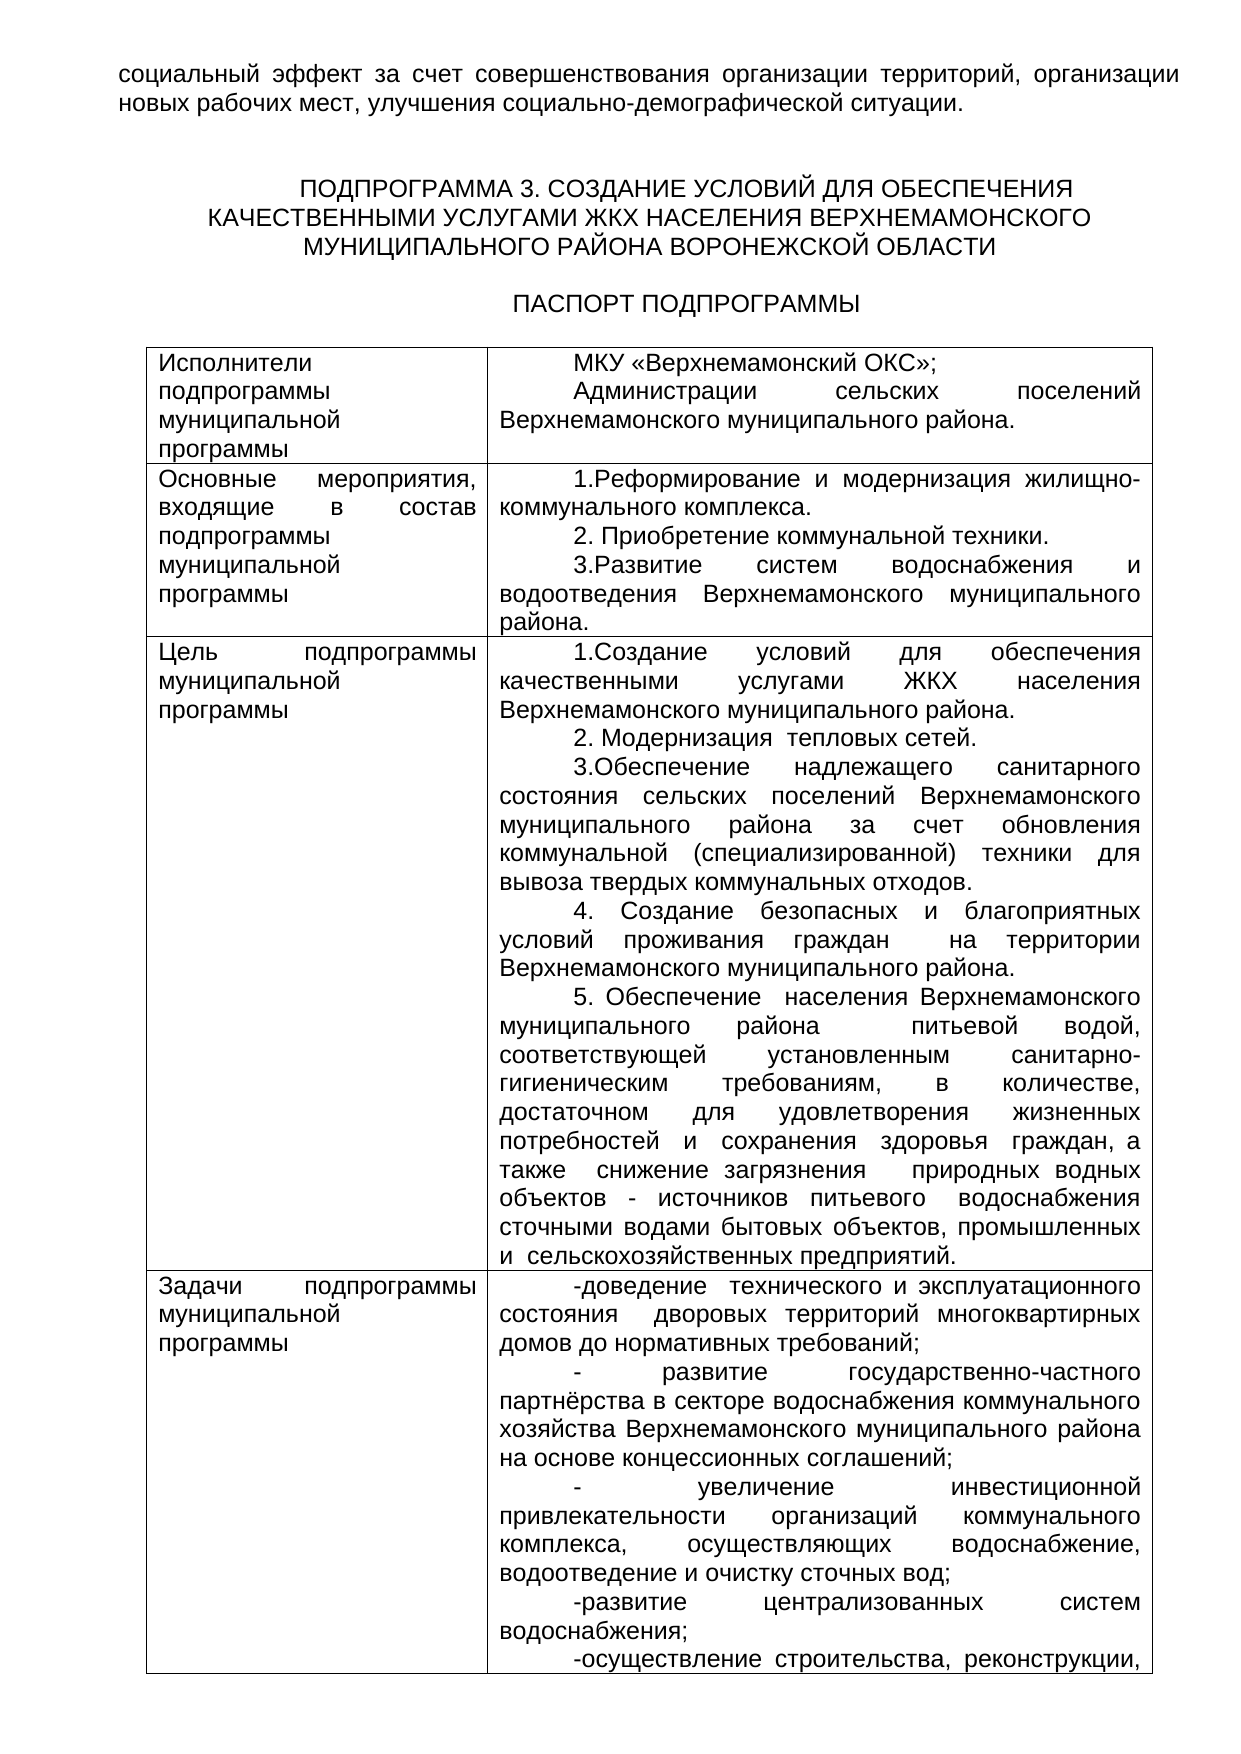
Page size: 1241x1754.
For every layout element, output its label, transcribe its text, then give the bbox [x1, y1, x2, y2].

table_header Подпрограмма 3. Создание условий для обеспечения качественными услугами ЖКХ населения Верхнемамонского муниципального района ВОРОНЕЖСКОЙ ОБЛАСТИ Паспорт подпрограммы [147, 117, 1152, 347]
table_cell 1.Реформирование и модернизация жилищно-коммунального комплекса. 2. Приобретение коммунальной техники. 3.Развитие систем водоснабжения и водоотведения Верхнемамонского муниципального района. [488, 464, 1152, 636]
table_cell Основные мероприятия, входящие в состав подпрограммы муниципальной программы [147, 464, 487, 636]
table_cell МКУ «Верхнемамонский ОКС»; Администрации сельских поселений Верхнемамонского муниципального района. [488, 348, 1152, 463]
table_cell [488, 1271, 1152, 1673]
table_cell Цель подпрограммы муниципальной программы [147, 637, 487, 1270]
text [118, 59, 1181, 117]
table_cell 1.Создание условий для обеспечения качественными услугами ЖКХ населения Верхнемамонского муниципального района. 2. Модернизация тепловых сетей. 3.Обеспечение надлежащего санитарного состояния сельских поселений Верхнемамонского муниципального района за счет обновления коммунальной (специализированной) техники для вывоза твердых коммунальных отходов. 4. Создание безопасных и благоприятных условий проживания граждан на территории Верхнемамонского муниципального района. 5. Обеспечение населения Верхнемамонского муниципального района питьевой водой, соответствующей установленным санитарно-гигиеническим требованиям, в количестве, достаточном для удовлетворения жизненных потребностей и сохранения здоровья граждан, а также снижение загрязнения природных водных объектов - источников питьевого водоснабжения сточными водами бытовых объектов, промышленных и сельскохозяйственных предприятий. [488, 637, 1152, 1270]
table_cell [147, 1271, 487, 1673]
table_cell Исполнители подпрограммы муниципальной программы [147, 348, 487, 463]
